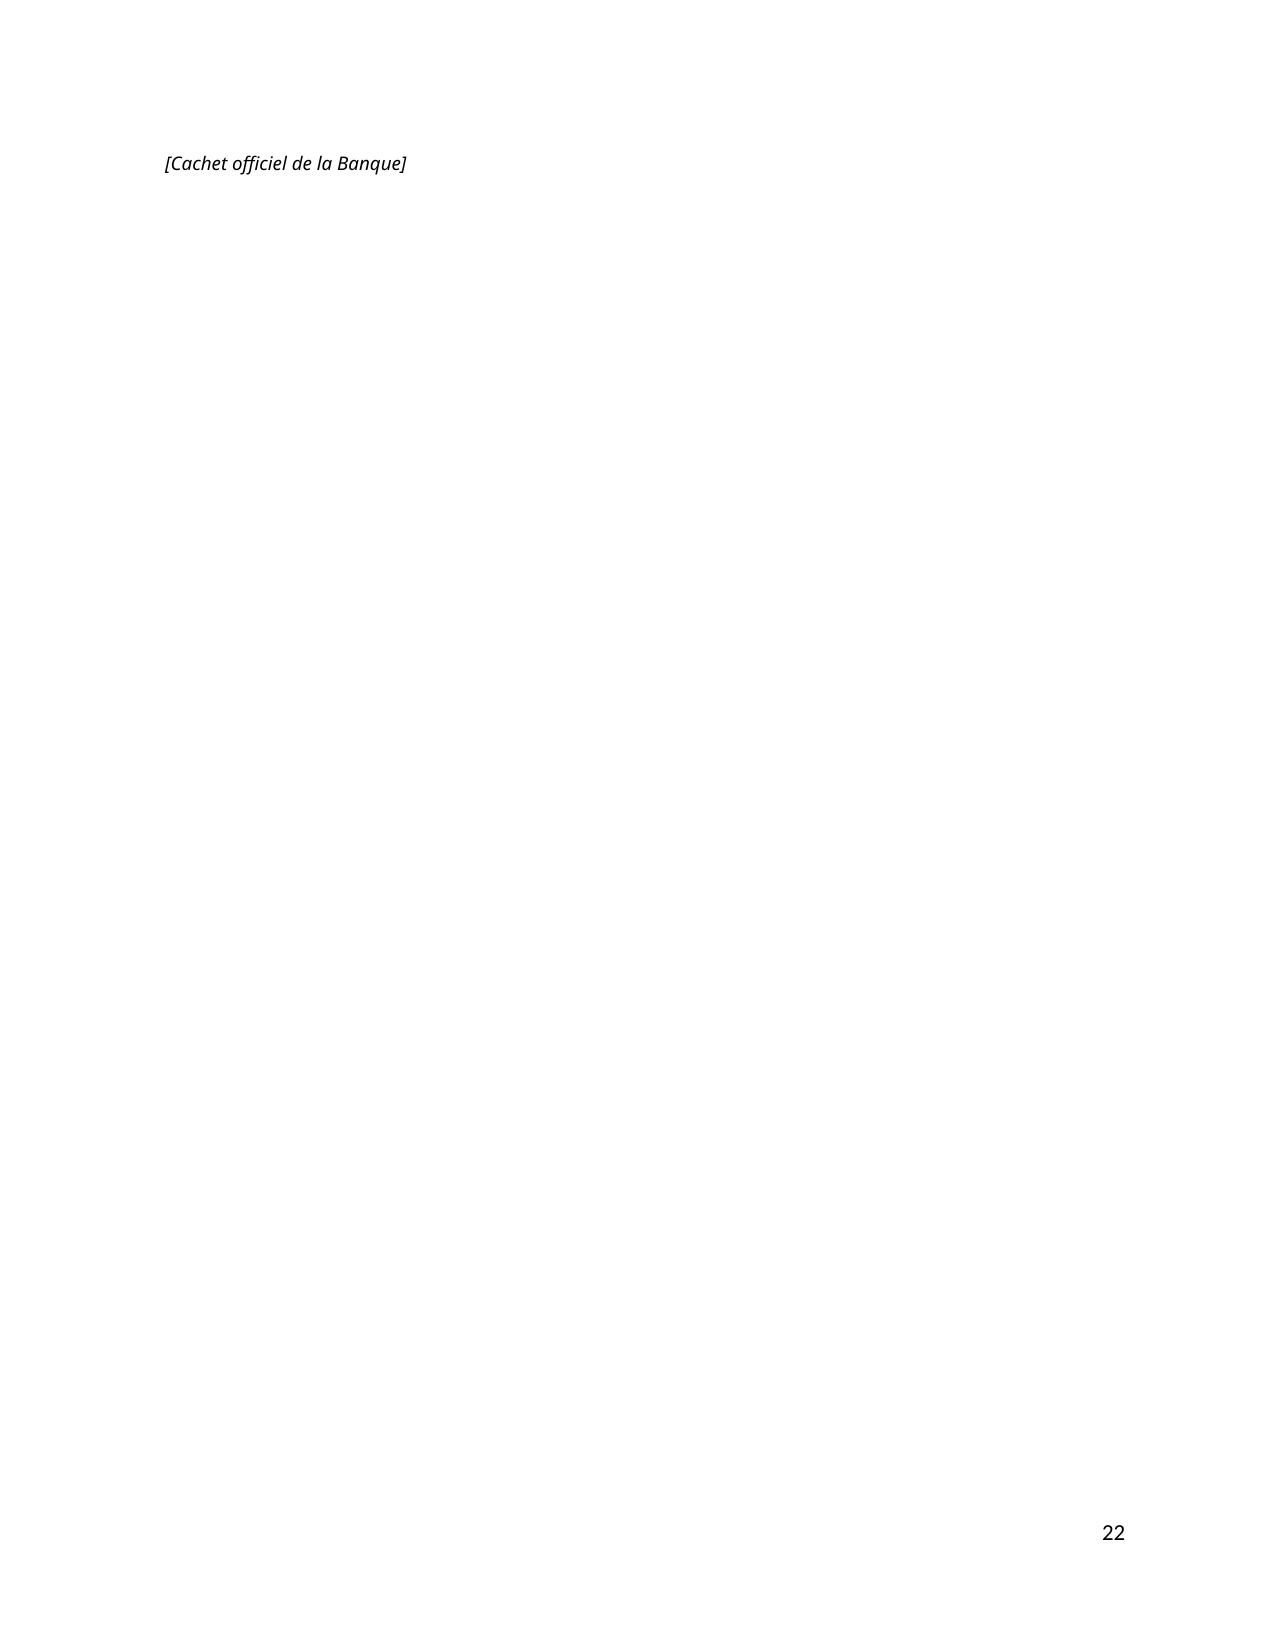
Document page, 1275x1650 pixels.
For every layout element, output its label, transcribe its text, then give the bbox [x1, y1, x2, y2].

text [Cachet officiel de la Banque] [165, 150, 1125, 176]
